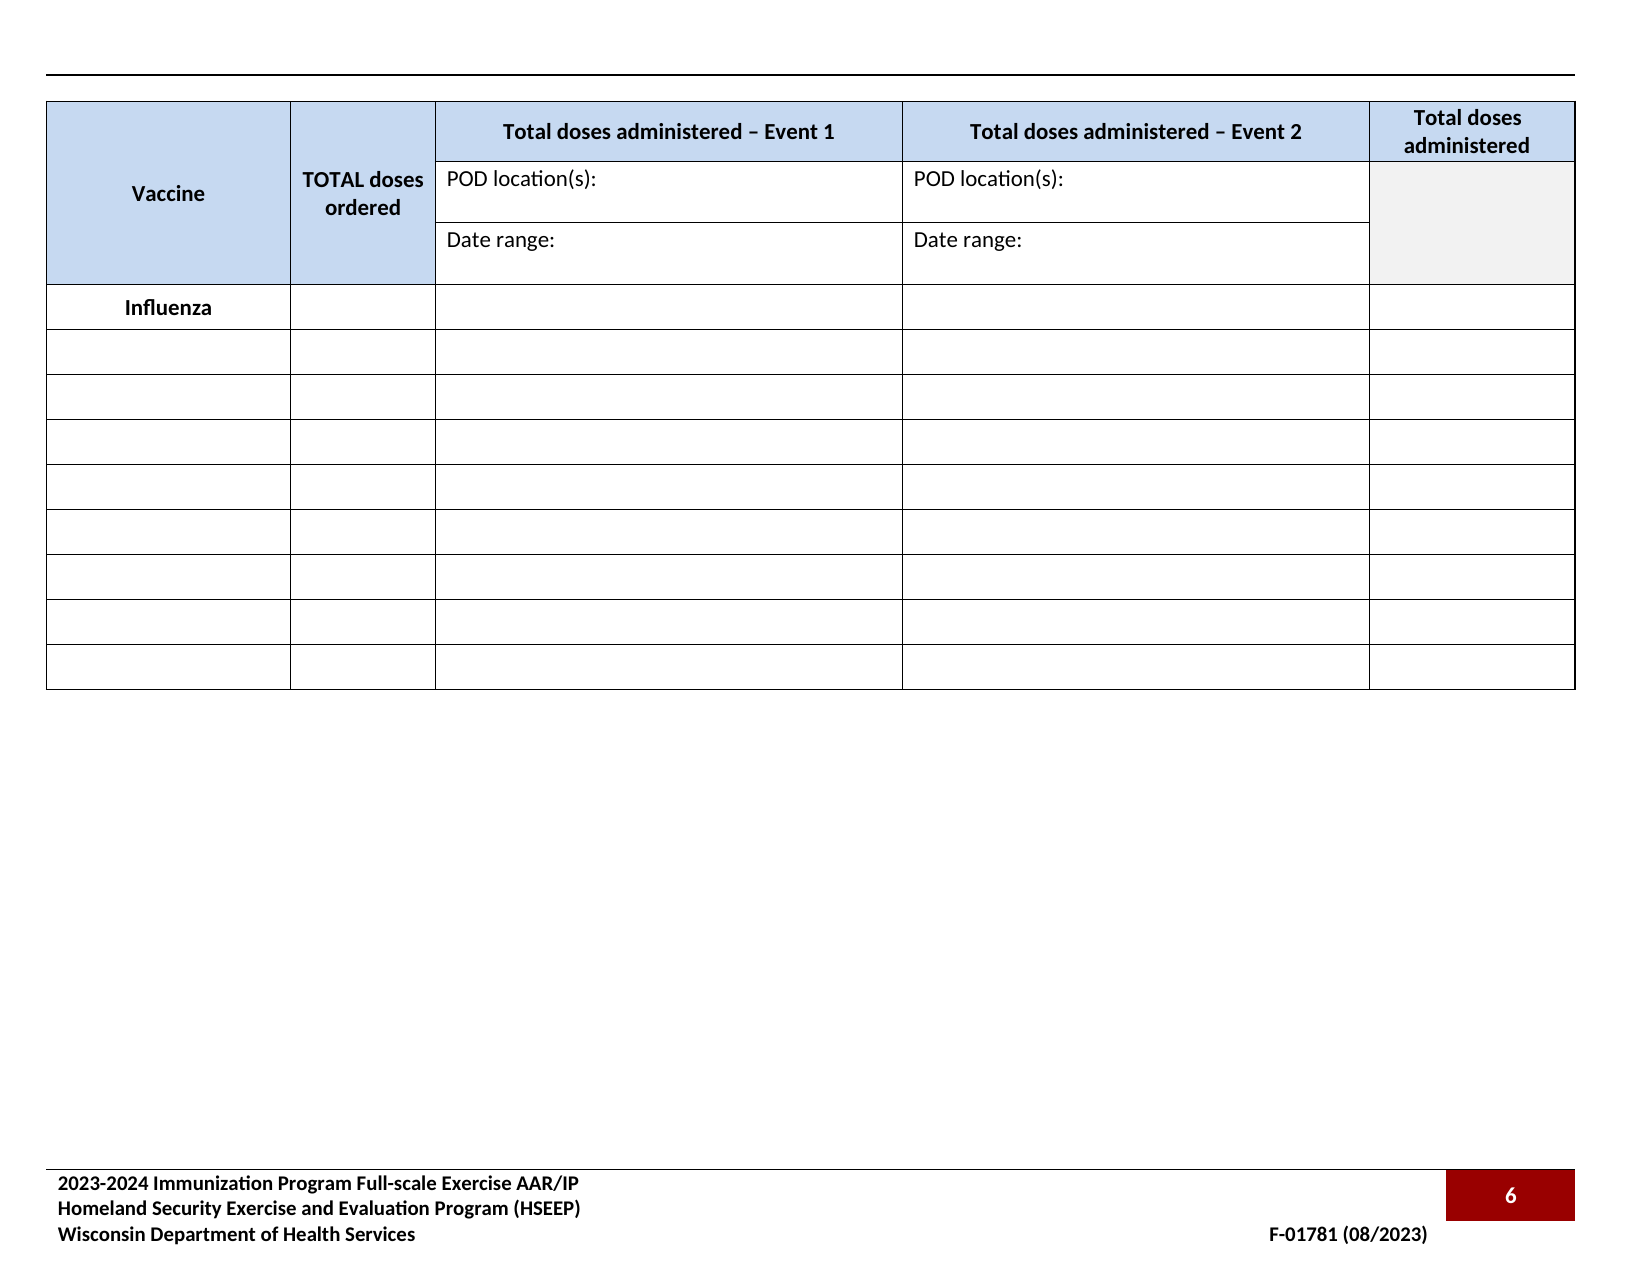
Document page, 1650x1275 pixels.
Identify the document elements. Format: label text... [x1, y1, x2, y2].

table_header TOTAL doses ordered [291, 102, 435, 284]
table_cell [1370, 162, 1574, 284]
table_cell [291, 645, 435, 689]
table_header Total doses administered [1370, 102, 1574, 161]
table_cell [1370, 645, 1574, 689]
table_cell [903, 645, 1369, 689]
table_header Total doses administered – Event 2 [903, 102, 1369, 161]
table_cell POD location(s): [436, 162, 902, 222]
table_cell [1370, 375, 1574, 419]
table_cell [47, 465, 290, 509]
table_cell [903, 285, 1369, 329]
table_cell [1370, 285, 1574, 329]
table_cell [291, 375, 435, 419]
table_cell [291, 600, 435, 644]
table_cell [1370, 420, 1574, 464]
table_cell [47, 510, 290, 554]
table_cell [47, 375, 290, 419]
table_cell [291, 330, 435, 374]
table_cell [436, 420, 902, 464]
table_cell [1370, 600, 1574, 644]
table_cell [903, 465, 1369, 509]
table_cell [47, 600, 290, 644]
table_cell Date range: [903, 223, 1369, 284]
table_cell [291, 510, 435, 554]
table_cell [436, 375, 902, 419]
table_cell [1370, 555, 1574, 599]
table_cell [903, 330, 1369, 374]
table_cell [47, 420, 290, 464]
table_cell [903, 510, 1369, 554]
table_cell [291, 420, 435, 464]
table_cell POD location(s): [903, 162, 1369, 222]
table_cell [1370, 465, 1574, 509]
table_cell [1370, 510, 1574, 554]
table_cell [436, 285, 902, 329]
table_cell [291, 285, 435, 329]
table_cell [436, 465, 902, 509]
table_cell Date range: [436, 223, 902, 284]
table_cell [291, 555, 435, 599]
table_cell [903, 420, 1369, 464]
table_cell [436, 645, 902, 689]
table_cell [903, 555, 1369, 599]
table_cell [291, 465, 435, 509]
table_cell [436, 330, 902, 374]
table_cell [903, 600, 1369, 644]
table_cell [47, 330, 290, 374]
table_header Vaccine [47, 102, 290, 284]
table_cell [436, 600, 902, 644]
table_cell [47, 555, 290, 599]
table_cell [47, 645, 290, 689]
table_cell Influenza [47, 285, 290, 329]
table_cell [436, 510, 902, 554]
table_cell [903, 375, 1369, 419]
table_header Total doses administered – Event 1 [436, 102, 902, 161]
table_cell [1370, 330, 1574, 374]
table_cell [436, 555, 902, 599]
